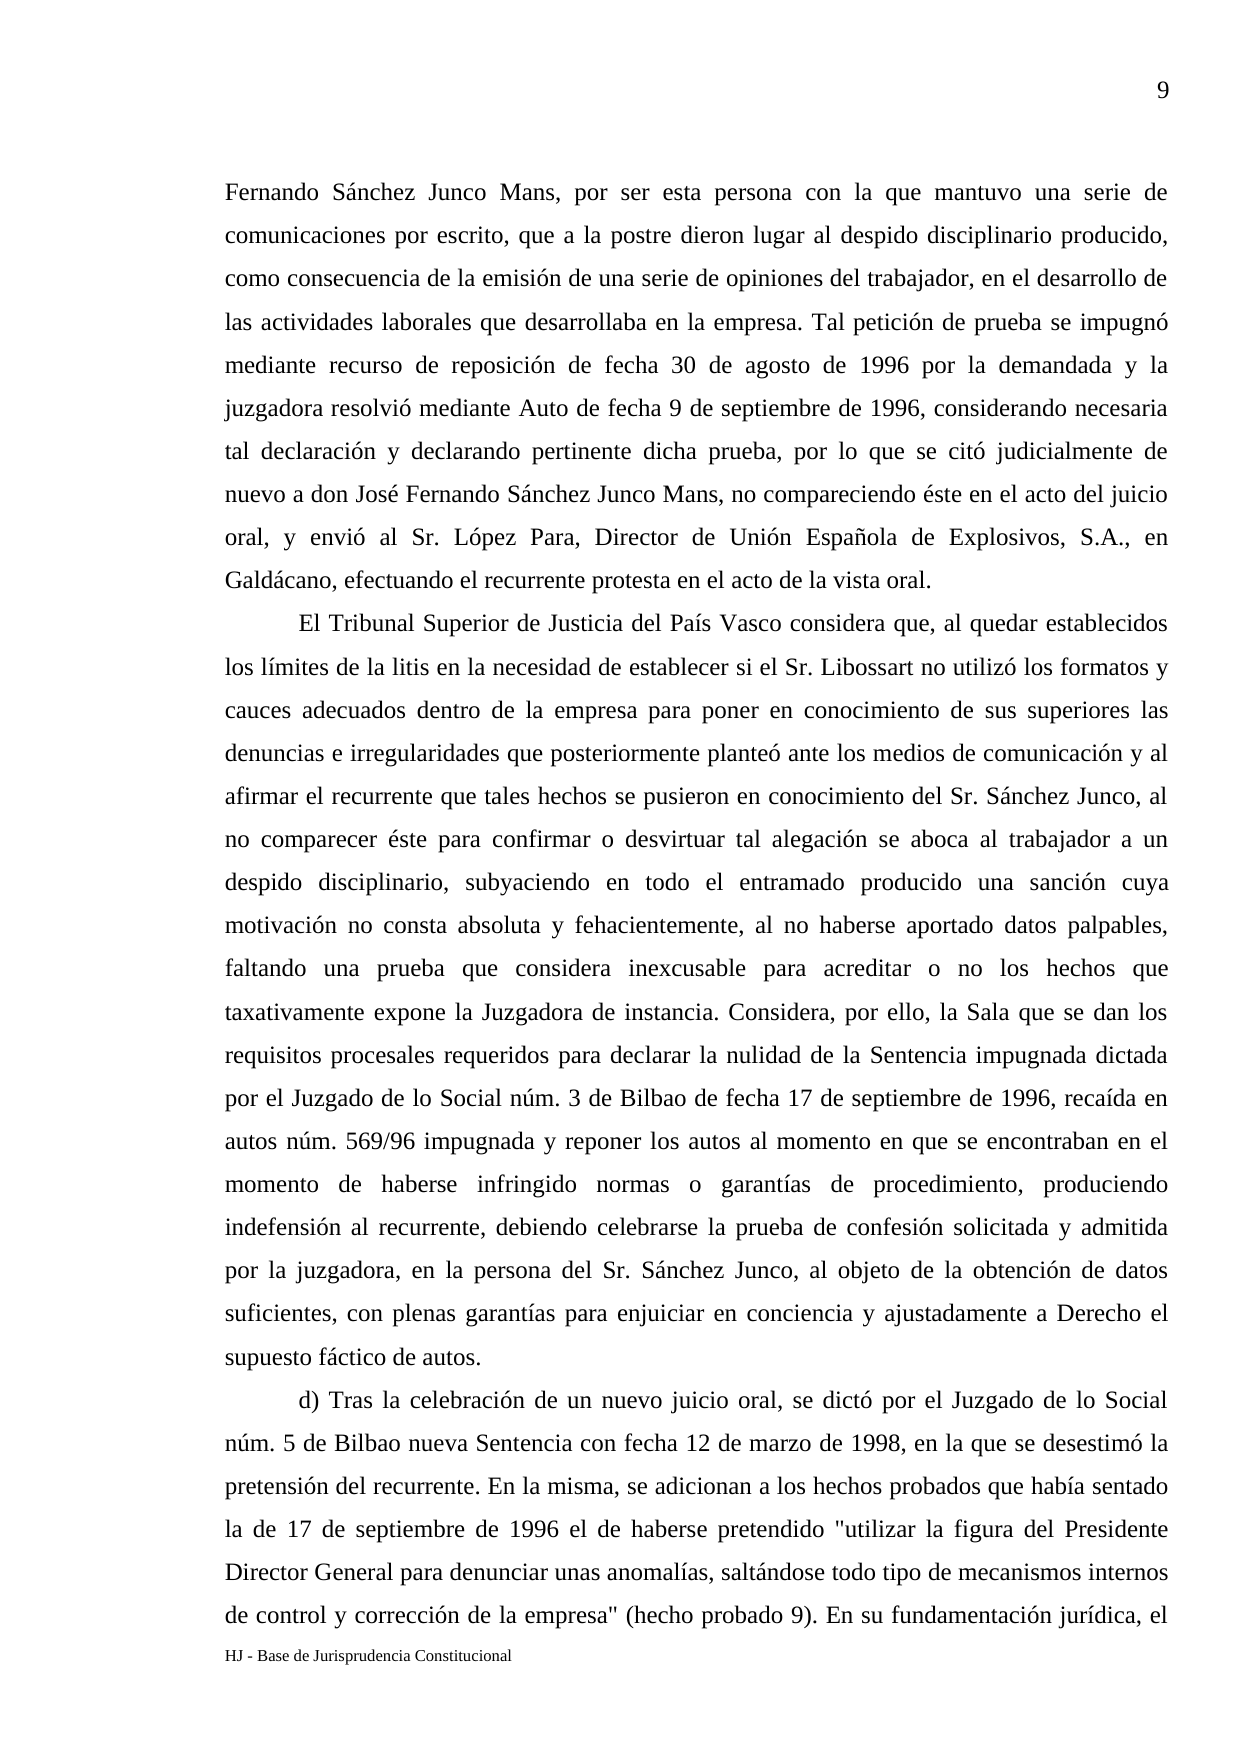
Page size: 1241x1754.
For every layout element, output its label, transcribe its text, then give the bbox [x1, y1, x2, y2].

text El Tribunal Superior de Justicia del País Vasco considera que, al quedar establecidos los límites de la litis en la necesidad de establecer si el Sr. Libossart no utilizó los formatos y cauces adecuados dentro de la empresa para poner en conocimiento de sus superiores las denuncias e irregularidades que posteriormente planteó ante los medios de comunicación y al afirmar el recurrente que tales hechos se pusieron en conocimiento del Sr. Sánchez Junco, al no comparecer éste para confirmar o desvirtuar tal alegación se aboca al trabajador a un despido disciplinario, subyaciendo en todo el entramado producido una sanción cuya motivación no consta absoluta y fehacientemente, al no haberse aportado datos palpables, faltando una prueba que considera inexcusable para acreditar o no los hechos que taxativamente expone la Juzgadora de instancia. Considera, por ello, la Sala que se dan los requisitos procesales requeridos para declarar la nulidad de la Sentencia impugnada dictada por el Juzgado de lo Social núm. 3 de Bilbao de fecha 17 de septiembre de 1996, recaída en autos núm. 569/96 impugnada y reponer los autos al momento en que se encontraban en el momento de haberse infringido normas o garantías de procedimiento, produciendo indefensión al recurrente, debiendo celebrarse la prueba de confesión solicitada y admitida por la juzgadora, en la persona del Sr. Sánchez Junco, al objeto de la obtención de datos suficientes, con plenas garantías para enjuiciar en conciencia y ajustadamente a Derecho el supuesto fáctico de autos. [224, 608, 1169, 1370]
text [224, 177, 1169, 594]
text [224, 1385, 1169, 1629]
